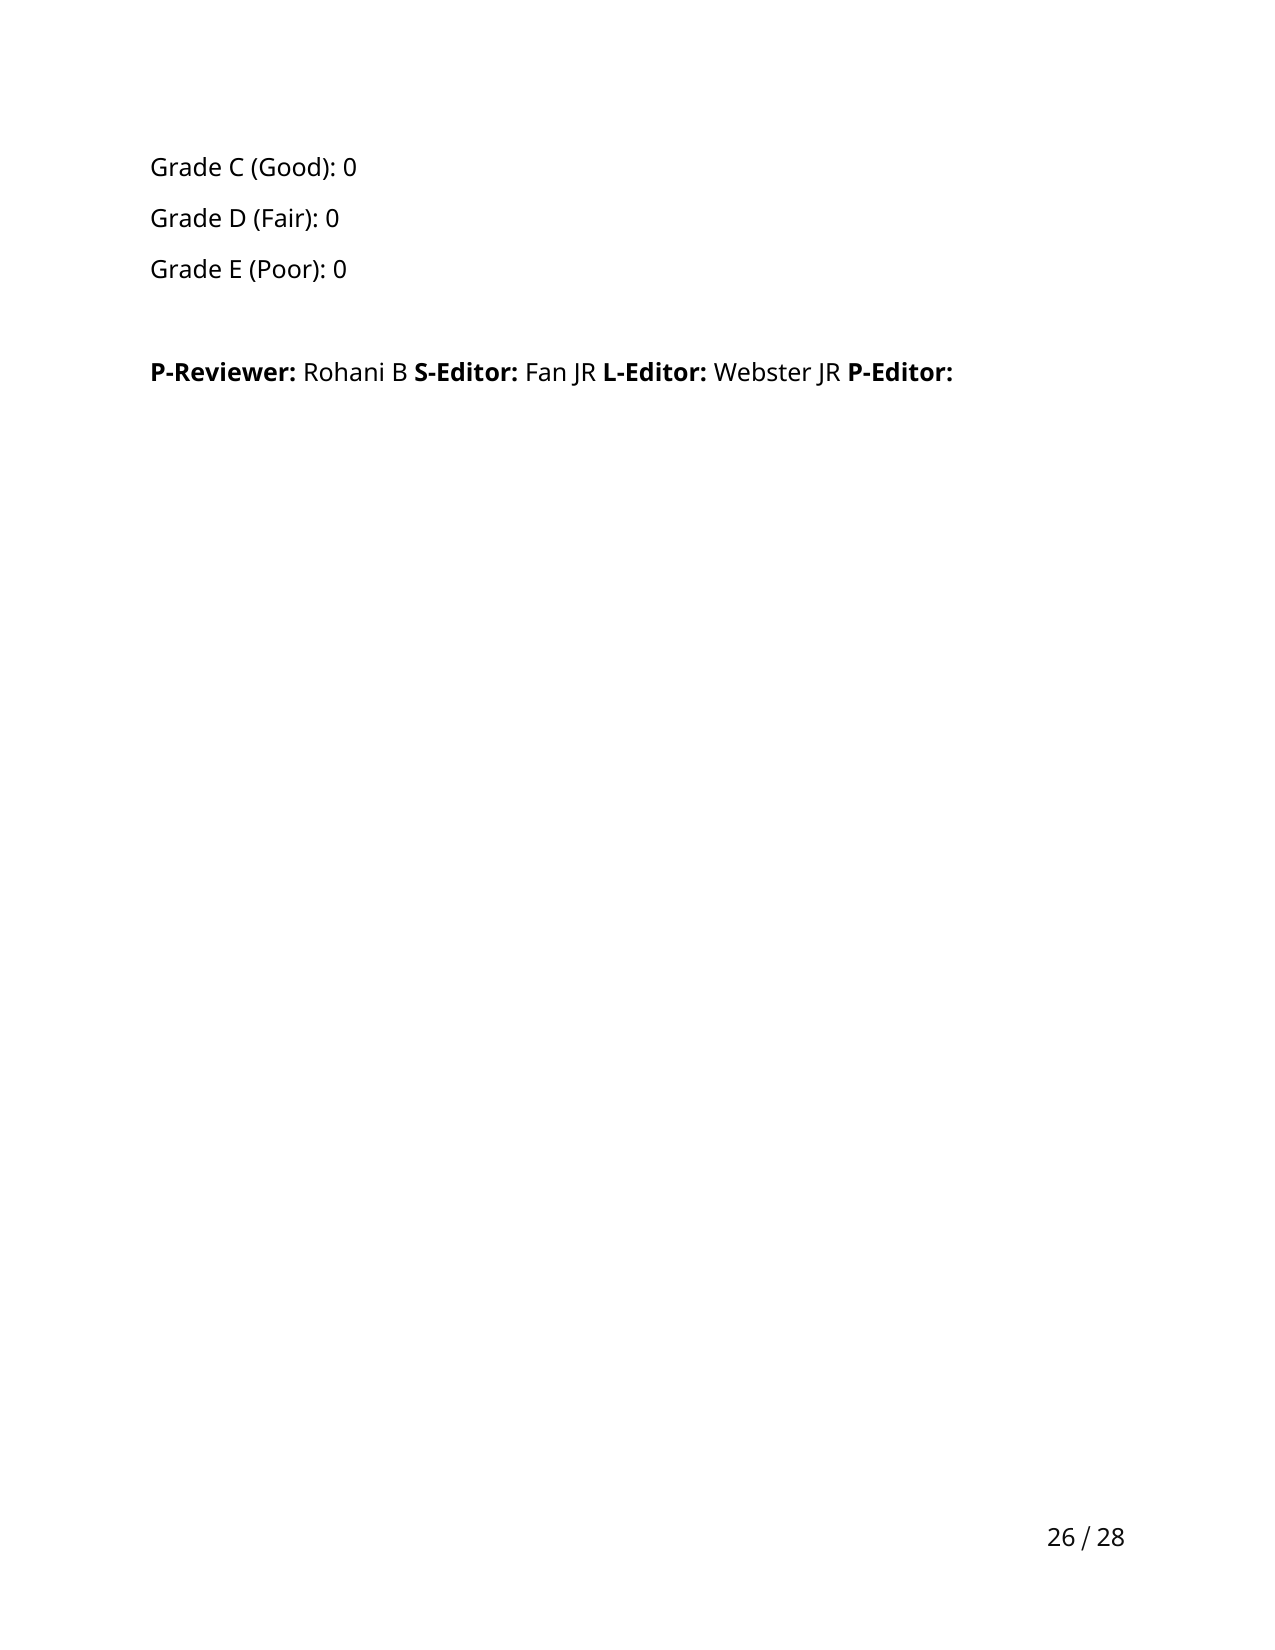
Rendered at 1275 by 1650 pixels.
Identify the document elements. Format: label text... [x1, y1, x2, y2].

text P-Reviewer: Rohani B S-Editor: Fan JR L-Editor: Webster JR P-Editor: [150, 354, 1125, 388]
text Grade C (Good): 0 [150, 150, 1125, 184]
text Grade D (Fair): 0 [150, 201, 1125, 235]
text Grade E (Poor): 0 [150, 252, 1125, 286]
